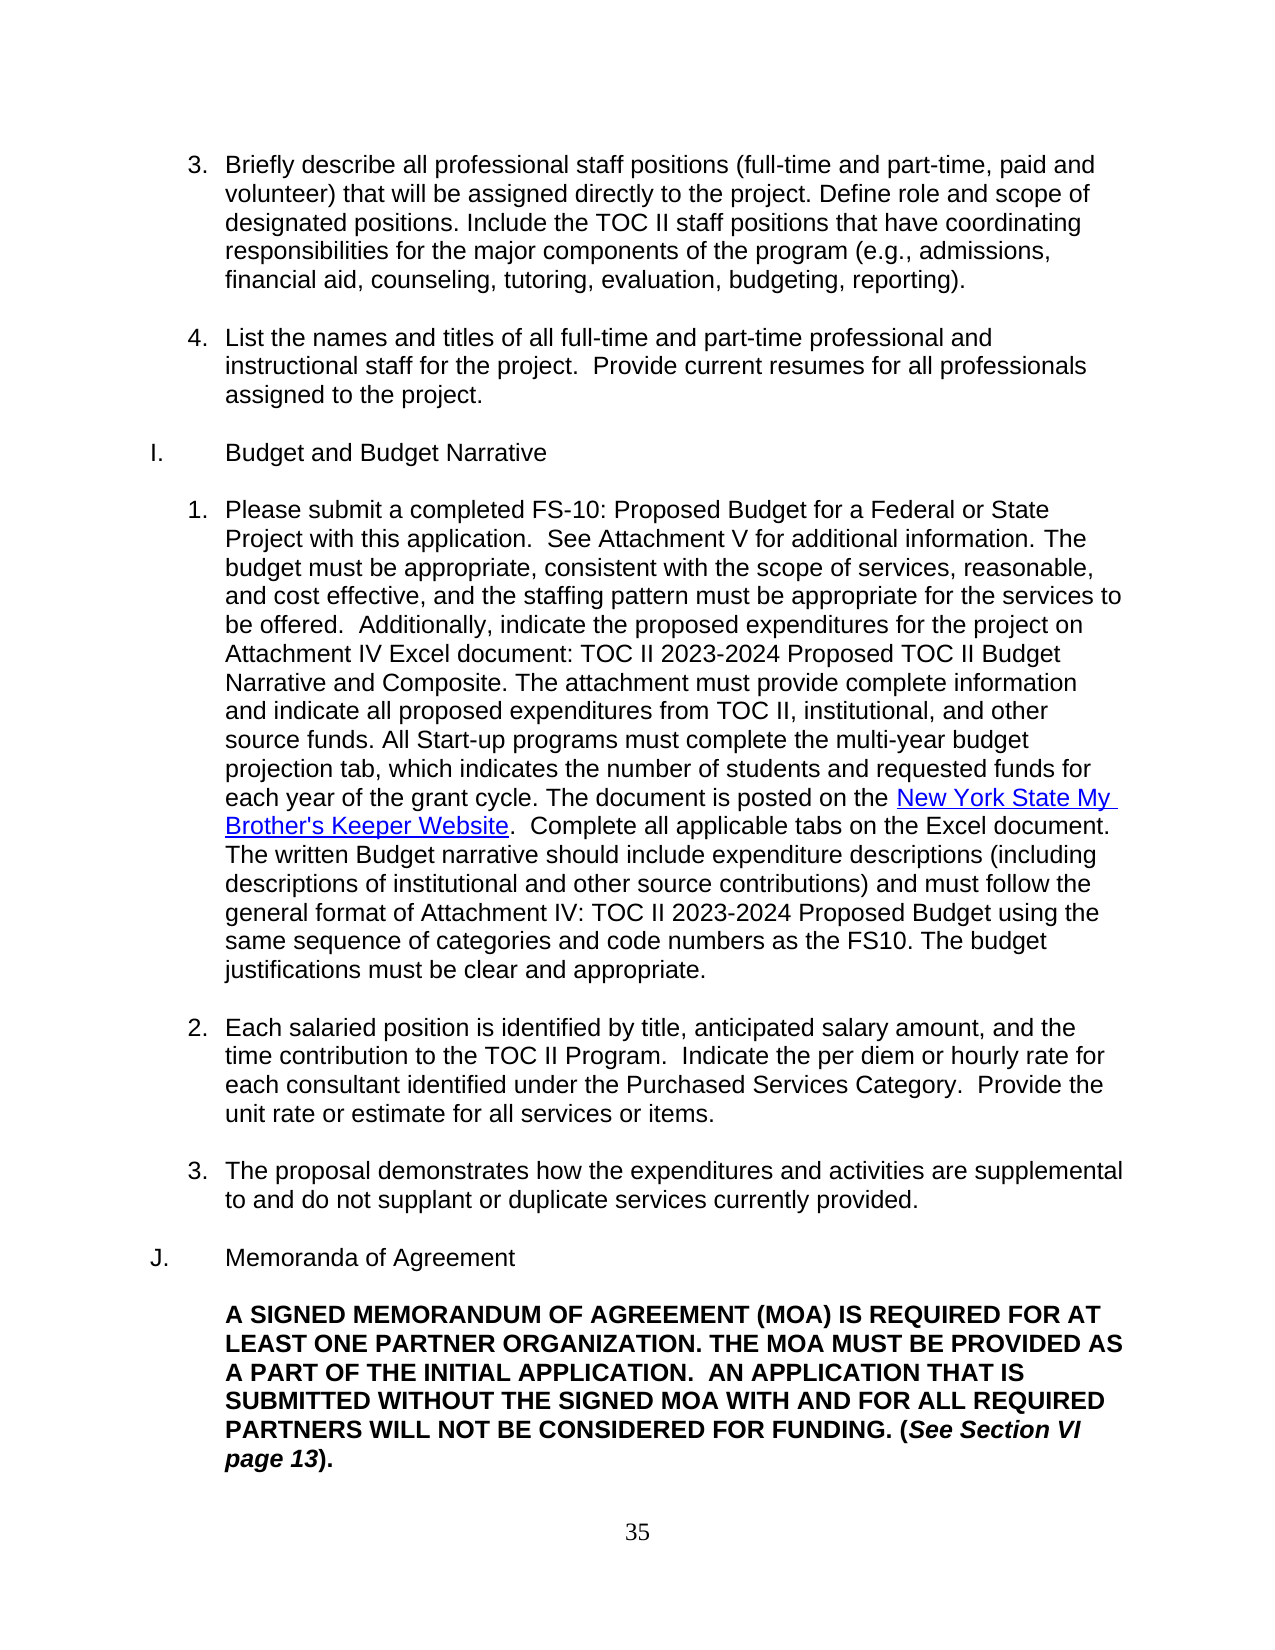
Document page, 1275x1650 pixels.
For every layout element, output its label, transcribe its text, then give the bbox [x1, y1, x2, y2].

text A SIGNED MEMORANDUM OF AGREEMENT (MOA) IS REQUIRED FOR AT LEAST ONE PARTNER ORGANIZATION. THE MOA MUST BE PROVIDED AS A PART OF THE INITIAL APPLICATION. AN APPLICATION THAT IS SUBMITTED WITHOUT THE SIGNED MOA WITH AND FOR ALL REQUIRED PARTNERS WILL NOT BE CONSIDERED FOR FUNDING. (See Section VI page 13). [225, 1300, 1125, 1472]
text J. Memoranda of Agreement [150, 1242, 1125, 1271]
text 3. The proposal demonstrates how the expenditures and activities are supplemental to and do not supplant or duplicate services currently provided. [187, 1156, 1125, 1214]
text The written Budget narrative should include expenditure descriptions (including descriptions of institutional and other source contributions) and must follow the general format of Attachment IV: TOC II 2023-2024 Proposed Budget using the same sequence of categories and code numbers as the FS10. The budget justifications must be clear and appropriate. [187, 840, 1125, 984]
text 1. Please submit a completed FS-10: Proposed Budget for a Federal or State Project with this application. See Attachment V for additional information. The budget must be appropriate, consistent with the scope of services, reasonable, and cost effective, and the staffing pattern must be appropriate for the services to be offered. Additionally, indicate the proposed expenditures for the project on Attachment IV Excel document: TOC II 2023-2024 Proposed TOC II Budget Narrative and Composite. The attachment must provide complete information and indicate all proposed expenditures from TOC II, institutional, and other source funds. All Start-up programs must complete the multi-year budget projection tab, which indicates the number of students and requested funds for each year of the grant cycle. The document is posted on the New York State My Brother's Keeper Website. Complete all applicable tabs on the Excel document. [187, 495, 1125, 840]
text 4. List the names and titles of all full-time and part-time professional and instructional staff for the project. Provide current resumes for all professionals assigned to the project. [187, 322, 1125, 409]
text 3. Briefly describe all professional staff positions (full-time and part-time, paid and volunteer) that will be assigned directly to the project. Define role and scope of designated positions. Include the TOC II staff positions that have coordinating responsibilities for the major components of the program (e.g., admissions, financial aid, counseling, tutoring, evaluation, budgeting, reporting). [187, 150, 1125, 294]
text 2. Each salaried position is identified by title, anticipated salary amount, and the time contribution to the TOC II Program. Indicate the per diem or hourly rate for each consultant identified under the Purchased Services Category. Provide the unit rate or estimate for all services or items. [187, 1012, 1125, 1127]
text I. Budget and Budget Narrative [150, 437, 1125, 466]
